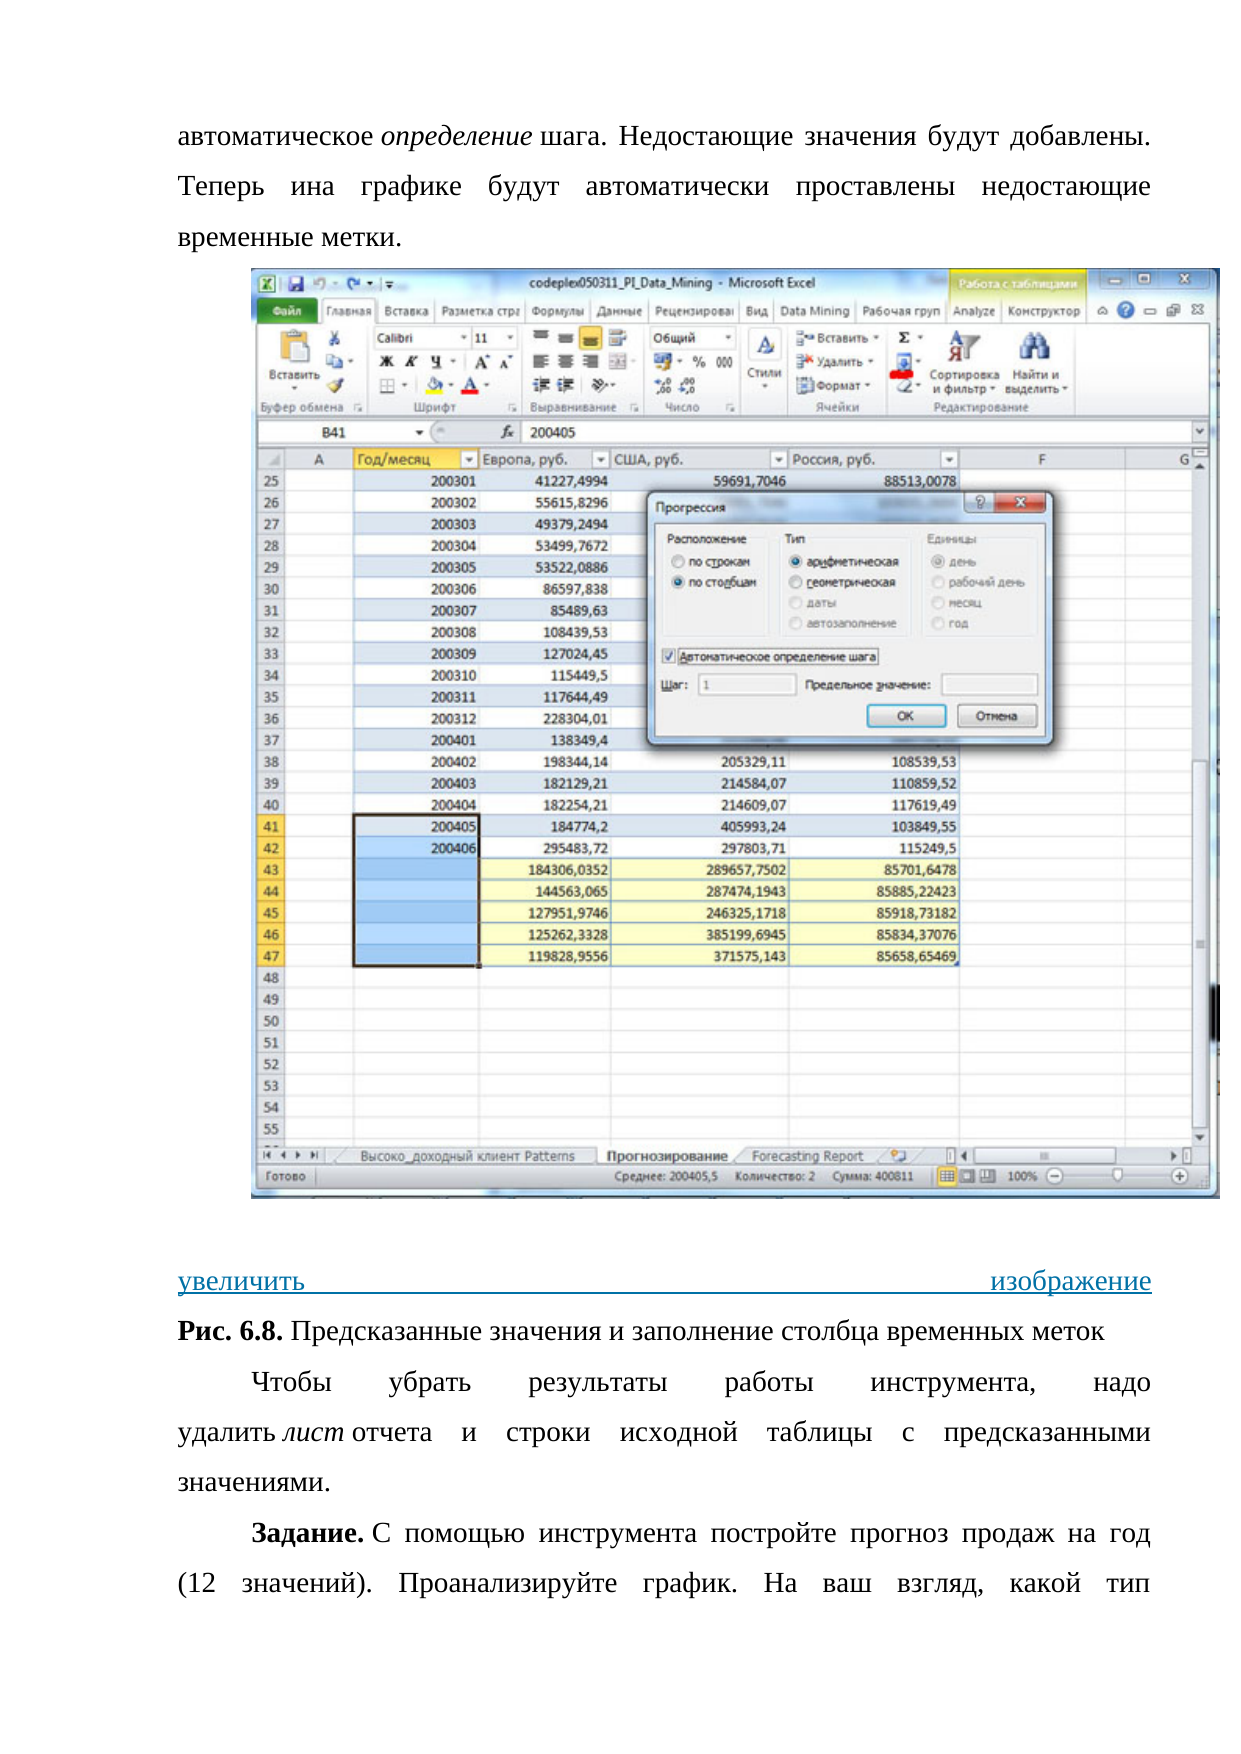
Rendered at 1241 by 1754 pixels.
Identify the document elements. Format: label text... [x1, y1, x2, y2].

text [177, 118, 1152, 252]
text Чтобы убрать результаты работы инструмента, надо удалить лист отчета и строки исходной таблицы с предсказанными значениями. [177, 1364, 1152, 1498]
text увеличить изображение Рис. 6.8. Предсказанные значения и заполнение столбца временных меток [177, 1293, 1152, 1347]
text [177, 1515, 1152, 1598]
picture [251, 268, 1220, 1199]
text увеличить изображение Рис. 6.8. Предсказанные значения и заполнение столбца временных меток [177, 1213, 1152, 1292]
